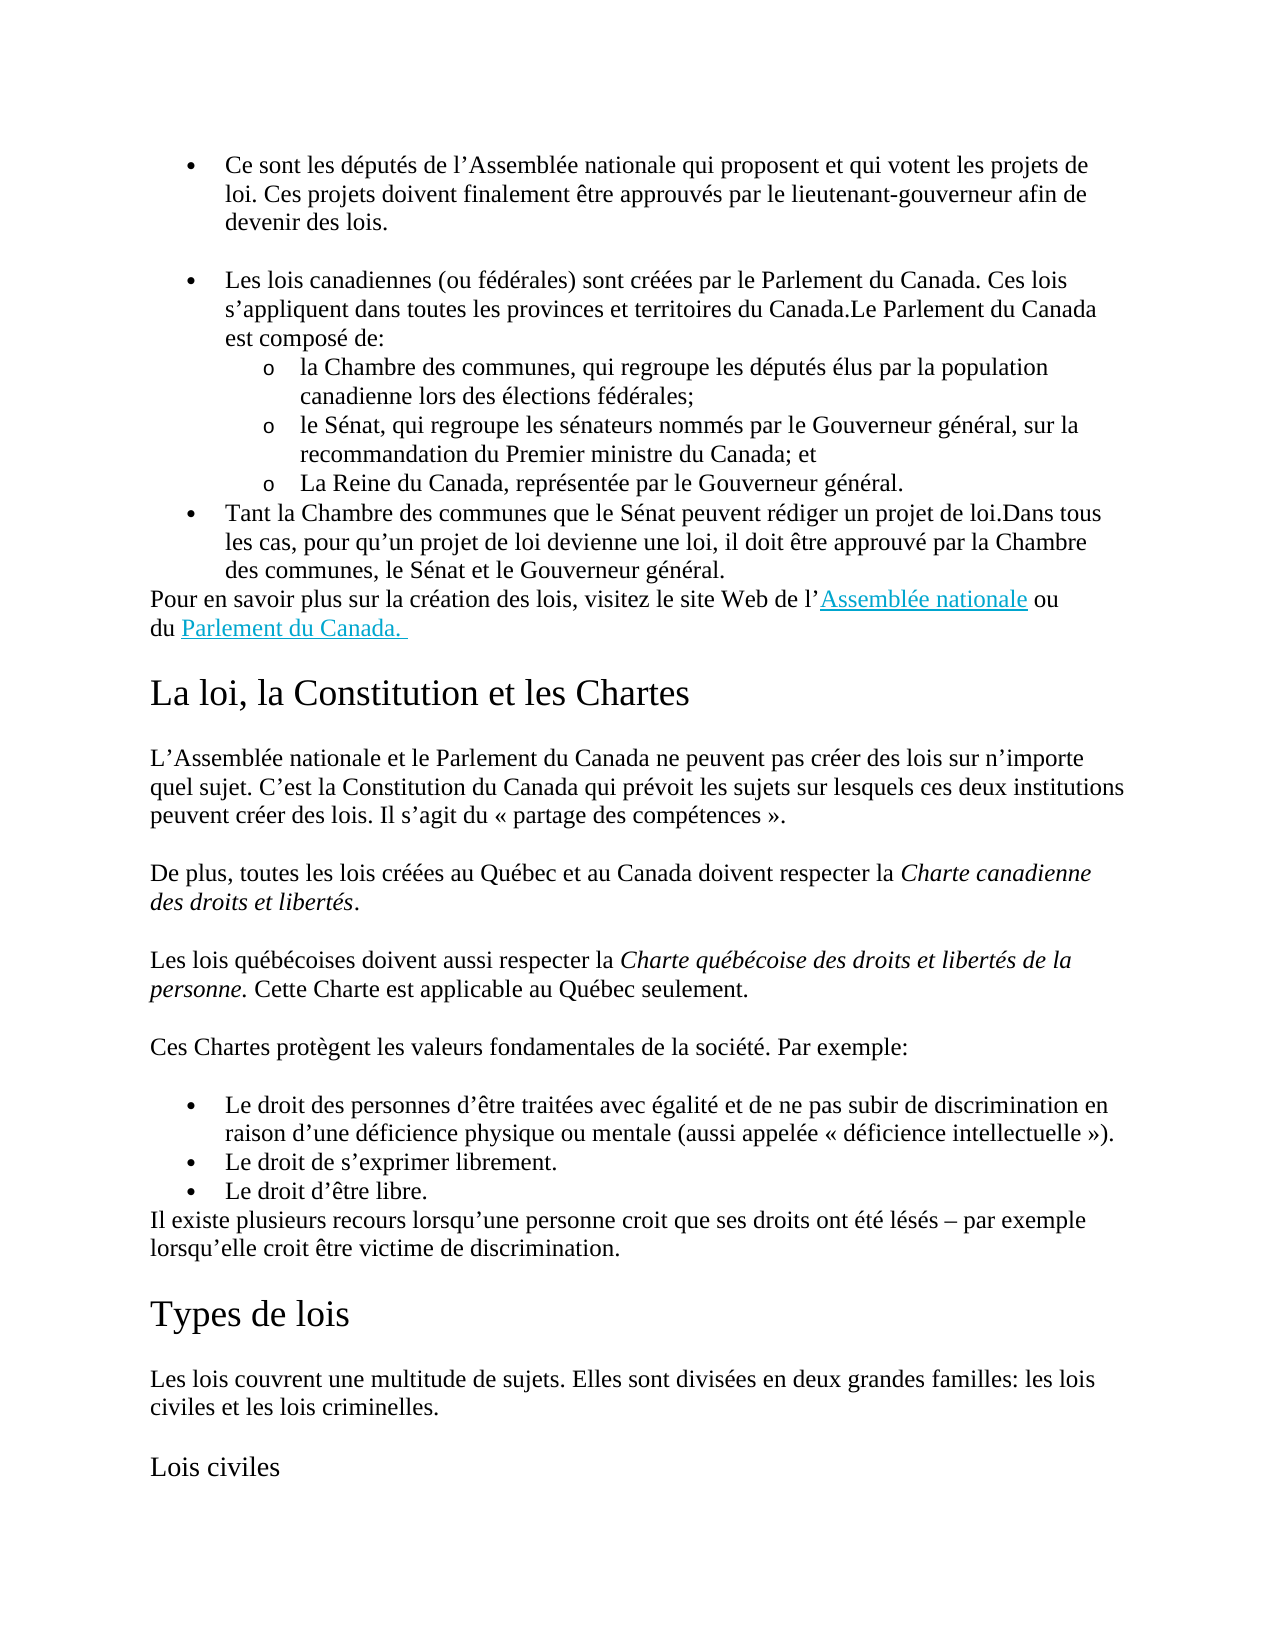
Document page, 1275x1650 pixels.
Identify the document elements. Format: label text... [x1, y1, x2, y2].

text L’Assemblée nationale et le Parlement du Canada ne peuvent pas créer des lois sur n’importe quel sujet. C’est la Constitution du Canada qui prévoit les sujets sur lesquels ces deux institutions peuvent créer des lois. Il s’agit du « partage des compétences ». [150, 743, 1125, 829]
list Le droit des personnes d’être traitées avec égalité et de ne pas subir de discrimination en raison d’une déficience physique ou mentale (aussi appelée « déficience intellectuelle »). [187, 1090, 1125, 1147]
text Ces Chartes protègent les valeurs fondamentales de la société. Par exemple: [150, 1032, 1125, 1061]
list Tant la Chambre des communes que le Sénat peuvent rédiger un projet de loi.Dans tous les cas, pour qu’un projet de loi devienne une loi, il doit être approuvé par la Chambre des communes, le Sénat et le Gouverneur général. [187, 498, 1125, 584]
text Les lois couvrent une multitude de sujets. Elles sont divisées en deux grandes familles: les lois civiles et les lois criminelles. [150, 1364, 1125, 1421]
list Les lois canadiennes (ou fédérales) sont créées par le Parlement du Canada. Ces lois s’appliquent dans toutes les provinces et territoires du Canada.Le Parlement du Canada est composé de: [187, 265, 1125, 352]
text La loi, la Constitution et les Chartes [150, 671, 1125, 714]
text De plus, toutes les lois créées au Québec et au Canada doivent respecter la Charte canadienne des droits et libertés. [150, 858, 1125, 916]
text Types de lois [150, 1291, 1125, 1334]
list la Chambre des communes, qui regroupe les députés élus par la population canadienne lors des élections fédérales; [262, 352, 1125, 410]
list Ce sont les députés de l’Assemblée nationale qui proposent et qui votent les projets de loi. Ces projets doivent finalement être approuvés par le lieutenant-gouverneur afin de devenir des lois. [187, 150, 1125, 236]
list La Reine du Canada, représentée par le Gouverneur général. [262, 468, 1125, 498]
list le Sénat, qui regroupe les sénateurs nommés par le Gouverneur général, sur la recommandation du Premier ministre du Canada; et [262, 410, 1125, 468]
text Il existe plusieurs recours lorsqu’une personne croit que ses droits ont été lésés – par exemple lorsqu’elle croit être victime de discrimination. [150, 1205, 1125, 1262]
list Le droit d’être libre. [187, 1176, 1125, 1205]
text Lois civiles [150, 1450, 1125, 1483]
text Les lois québécoises doivent aussi respecter la Charte québécoise des droits et libertés de la personne. Cette Charte est applicable au Québec seulement. [150, 945, 1125, 1003]
text Pour en savoir plus sur la création des lois, visitez le site Web de l’Assemblée nationale ou du Parlement du Canada. [150, 584, 1125, 642]
list Le droit de s’exprimer librement. [187, 1147, 1125, 1176]
